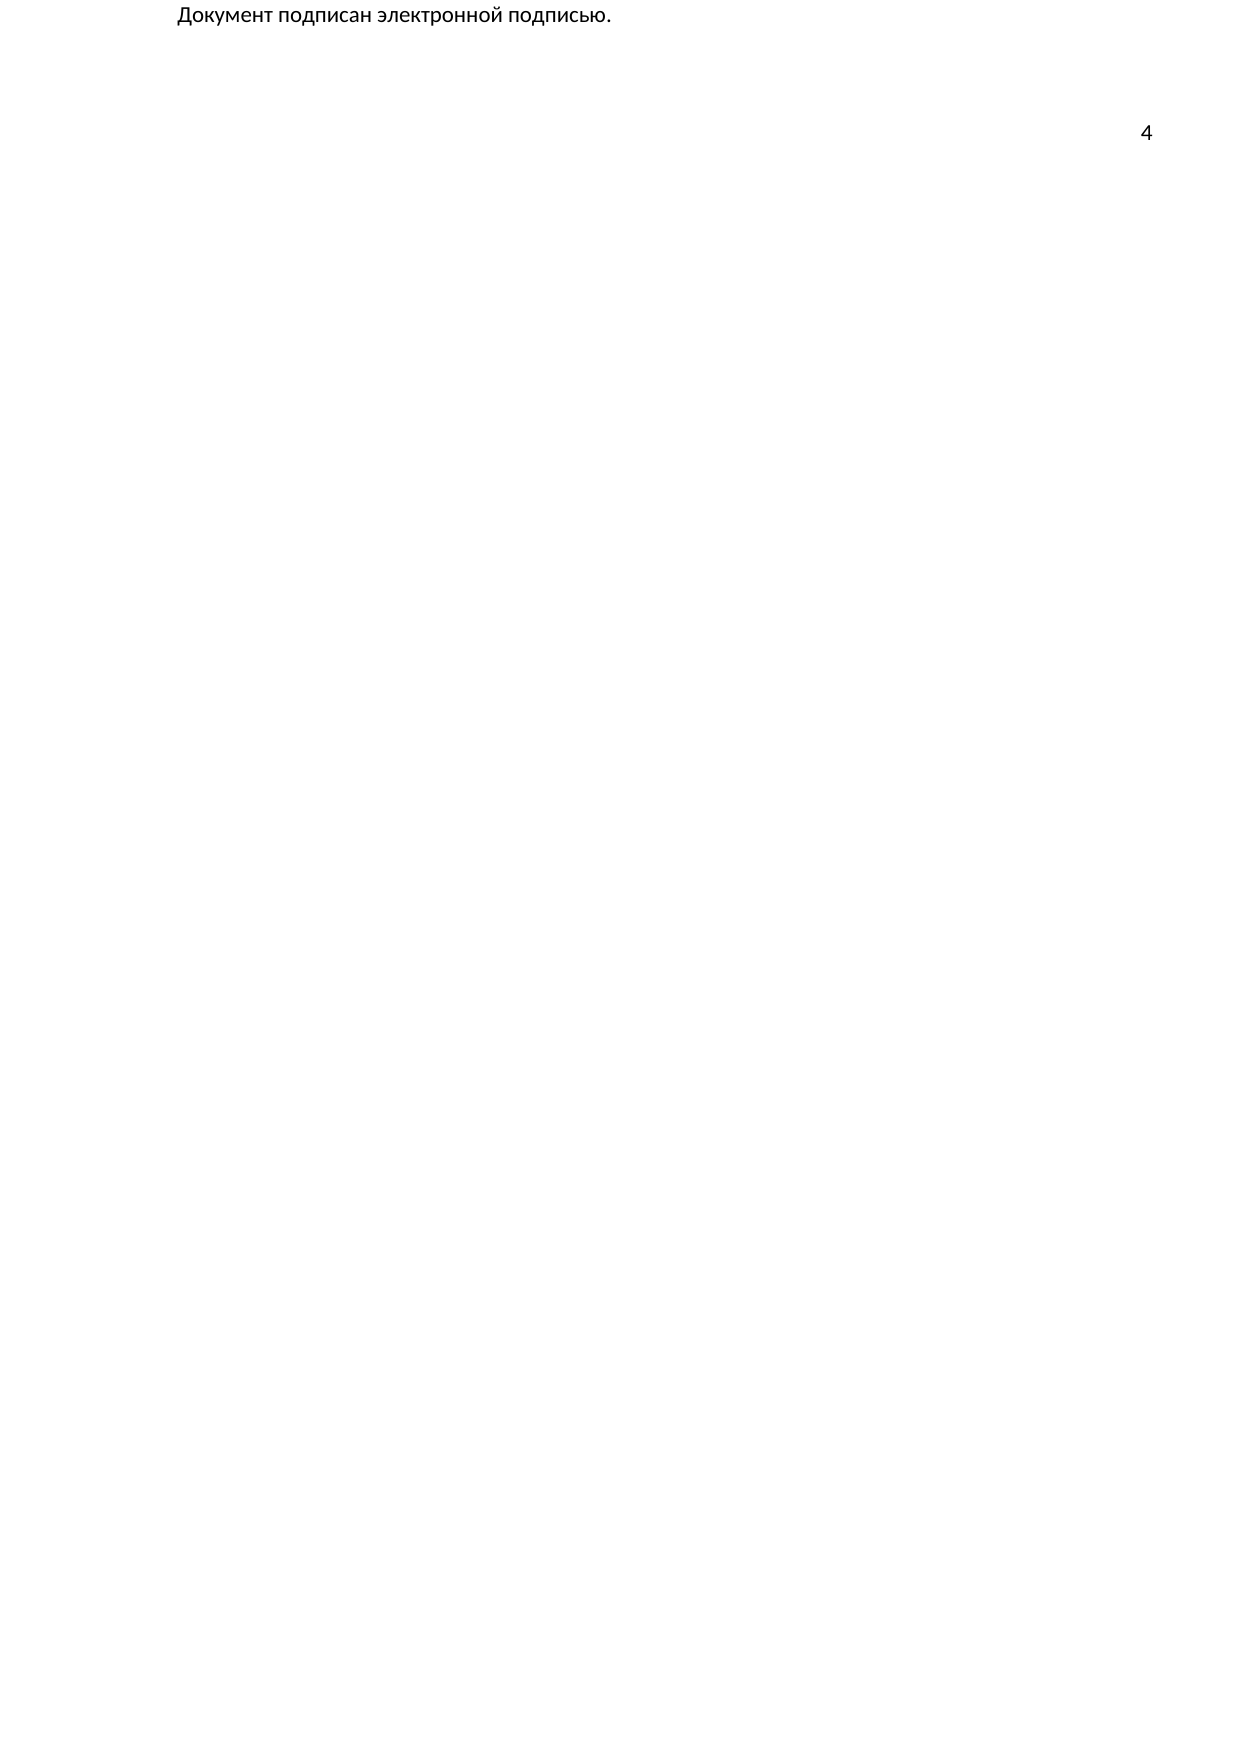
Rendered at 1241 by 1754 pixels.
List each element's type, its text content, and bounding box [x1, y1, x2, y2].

text 4 [1141, 118, 1154, 146]
